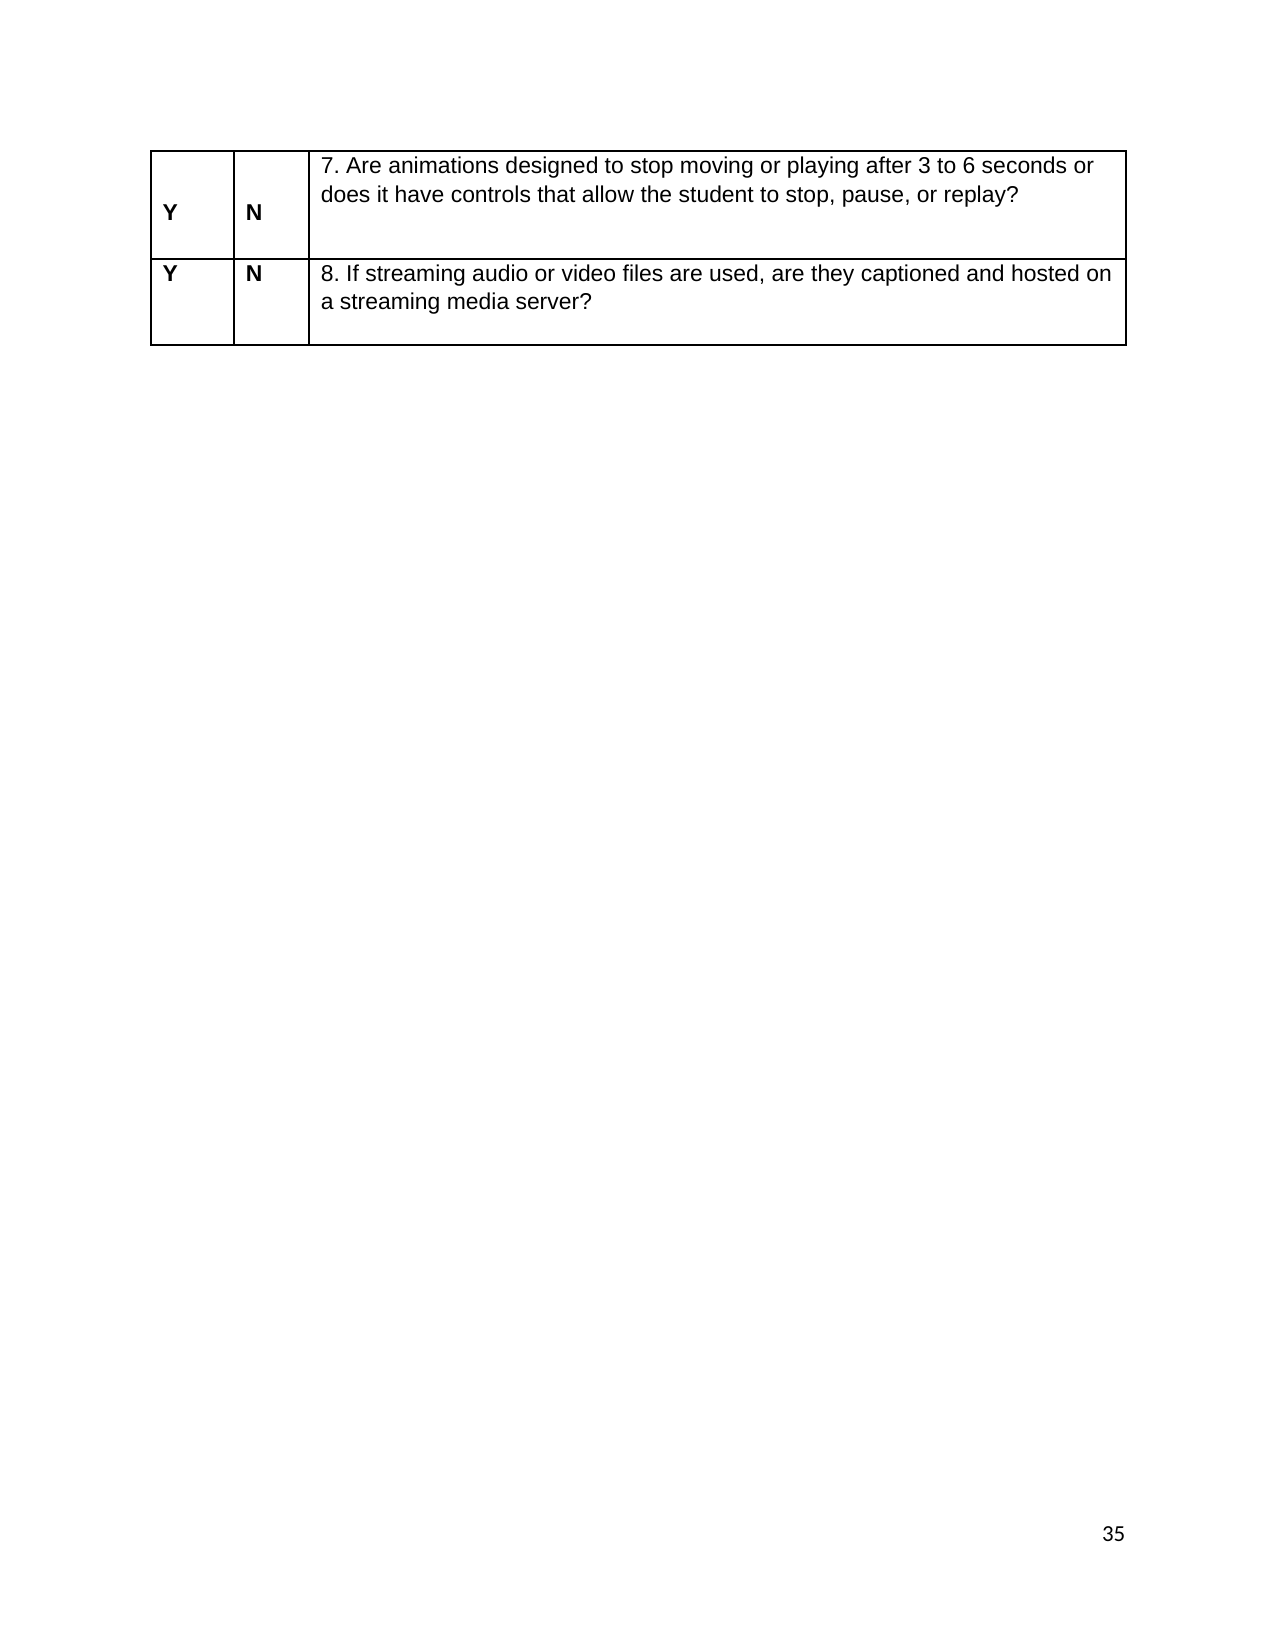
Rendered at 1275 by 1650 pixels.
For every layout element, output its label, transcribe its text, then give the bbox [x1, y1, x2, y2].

table_cell 7. Are animations designed to stop moving or playing after 3 to 6 seconds or does it have controls that allow the student to stop, pause, or replay? [310, 152, 1125, 258]
table_cell N [235, 260, 308, 344]
table_cell Y [152, 260, 233, 344]
table_cell N [235, 152, 308, 258]
table_cell Y [152, 152, 233, 258]
table_cell 8. If streaming audio or video files are used, are they captioned and hosted on a streaming media server? [310, 260, 1125, 344]
